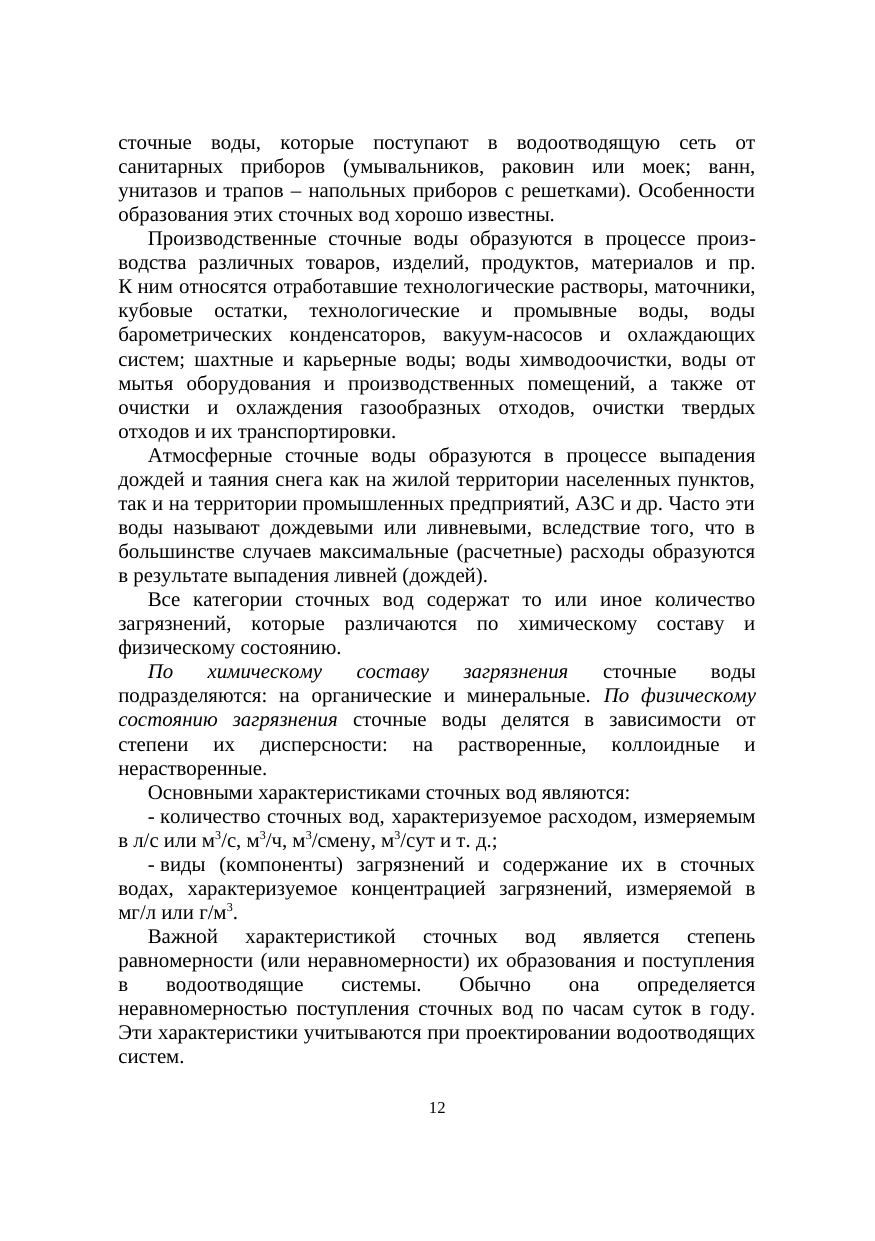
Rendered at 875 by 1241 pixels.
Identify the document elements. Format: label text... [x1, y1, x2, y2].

text Атмосферные сточные воды образуются в процессе выпадения дождей и таяния снега как на жилой территории населенных пунктов, так и на территории промышленных предприятий, АЗС и др. Часто эти воды называют дождевыми или ливневыми, вследствие того, что в большинстве случаев максимальные (расчетные) расходы образуются в результате выпадения ливней (дождей). [118, 443, 756, 587]
text Важной характеристикой сточных вод является степень равномерности (или неравномерности) их образования и поступления в водоотводящие системы. Обычно она определяется неравномерностью поступления сточных вод по часам суток в году. Эти характеристики учитываются при проектировании водоотводящих систем. [118, 924, 756, 1068]
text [118, 130, 756, 226]
text Все категории сточных вод содержат то или иное количество загрязнений, которые различаются по химическому составу и физическому состоянию. [118, 587, 756, 659]
text Основными характеристиками сточных вод являются: [118, 779, 756, 804]
text По химическому составу загрязнения сточные воды подразделяются: на органические и минеральные. По физическому состоянию загрязнения сточные воды делятся в зависимости от степени их дисперсности: на растворенные, коллоидные и нерастворенные. [118, 659, 756, 779]
text - виды (компоненты) загрязнений и содержание их в сточных водах, характеризуемое концентрацией загрязнений, измеряемой в мг/л или г/м3. [118, 852, 756, 924]
text - количество сточных вод, характеризуемое расходом, измеряемым в л/с или м3/с, м3/ч, м3/смену, м3/сут и т. д.; [118, 804, 756, 852]
text Производственные сточные воды образуются в процессе производства различных товаров, изделий, продуктов, материалов и пр. К ним относятся отработавшие технологические растворы, маточники, кубовые остатки, технологические и промывные воды, воды барометрических конденсаторов, вакуум-насосов и охлаждающих систем; шахтные и карьерные воды; воды химводоочистки, воды от мытья оборудования и производственных помещений, а также от очистки и охлаждения газообразных отходов, очистки твердых отходов и их транспортировки. [118, 226, 756, 443]
